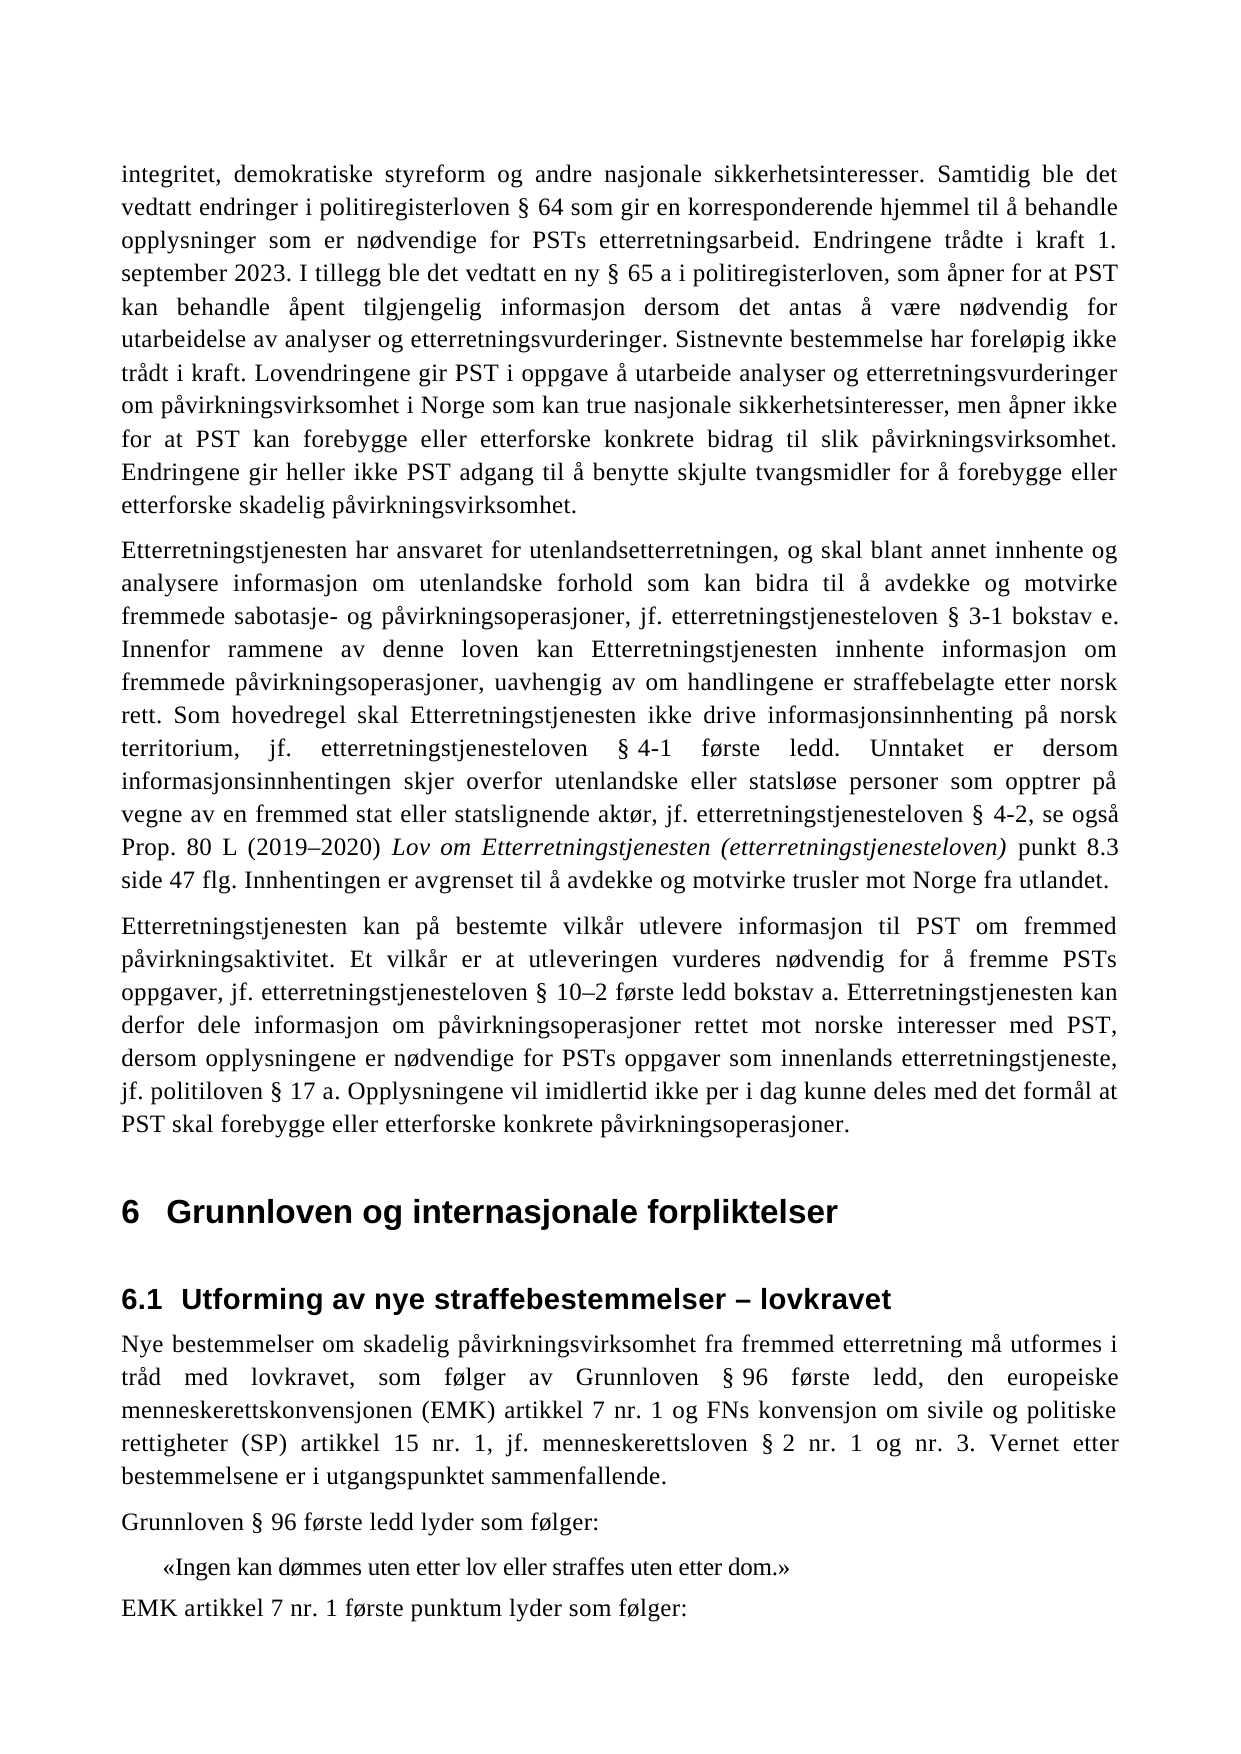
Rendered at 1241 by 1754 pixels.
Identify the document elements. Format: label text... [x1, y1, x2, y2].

text Nye bestemmelser om skadelig påvirkningsvirksomhet fra fremmed etterretning må utformes i tråd med lovkravet, som følger av Grunnloven § 96 første ledd, den europeiske menneskerettskonvensjonen (EMK) artikkel 7 nr. 1 og FNs konvensjon om sivile og politiske rettigheter (SP) artikkel 15 nr. 1, jf. menneskerettsloven § 2 nr. 1 og nr. 3. Vernet etter bestemmelsene er i utgangspunktet sammenfallende. [121, 1329, 1119, 1490]
text «Ingen kan dømmes uten etter lov eller straffes uten etter dom.» [162, 1552, 1119, 1581]
subtitle Grunnloven og internasjonale forpliktelser [121, 1192, 1119, 1231]
subtitle Utforming av nye straffebestemmelser – lovkravet [121, 1282, 1119, 1316]
text Etterretningstjenesten har ansvaret for utenlandsetterretningen, og skal blant annet innhente og analysere informasjon om utenlandske forhold som kan bidra til å avdekke og motvirke fremmede sabotasje- og påvirkningsoperasjoner, jf. etterretningstjenesteloven § 3-1 bokstav e. Innenfor rammene av denne loven kan Etterretningstjenesten innhente informasjon om fremmede påvirkningsoperasjoner, uavhengig av om handlingene er straffebelagte etter norsk rett. Som hovedregel skal Etterretningstjenesten ikke drive informasjonsinnhenting på norsk territorium, jf. etterretningstjenesteloven § 4-1 første ledd. Unntaket er dersom informasjonsinnhentingen skjer overfor utenlandske eller statsløse personer som opptrer på vegne av en fremmed stat eller statslignende aktør, jf. etterretningstjenesteloven § 4-2, se også Prop. 80 L (2019–2020) Lov om Etterretningstjenesten (etterretningstjenesteloven) punkt 8.3 side 47 flg. Innhentingen er avgrenset til å avdekke og motvirke trusler mot Norge fra utlandet. [121, 535, 1119, 894]
text Grunnloven § 96 første ledd lyder som følger: [121, 1507, 1119, 1535]
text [121, 159, 1119, 518]
text Etterretningstjenesten kan på bestemte vilkår utlevere informasjon til PST om fremmed påvirkningsaktivitet. Et vilkår er at utleveringen vurderes nødvendig for å fremme PSTs oppgaver, jf. etterretningstjenesteloven § 10–2 første ledd bokstav a. Etterretningstjenesten kan derfor dele informasjon om påvirkningsoperasjoner rettet mot norske interesser med PST, dersom opplysningene er nødvendige for PSTs oppgaver som innenlands etterretningstjeneste, jf. politiloven § 17 a. Opplysningene vil imidlertid ikke per i dag kunne deles med det formål at PST skal forebygge eller etterforske konkrete påvirkningsoperasjoner. [121, 911, 1119, 1138]
text EMK artikkel 7 nr. 1 første punktum lyder som følger: [121, 1593, 1119, 1622]
